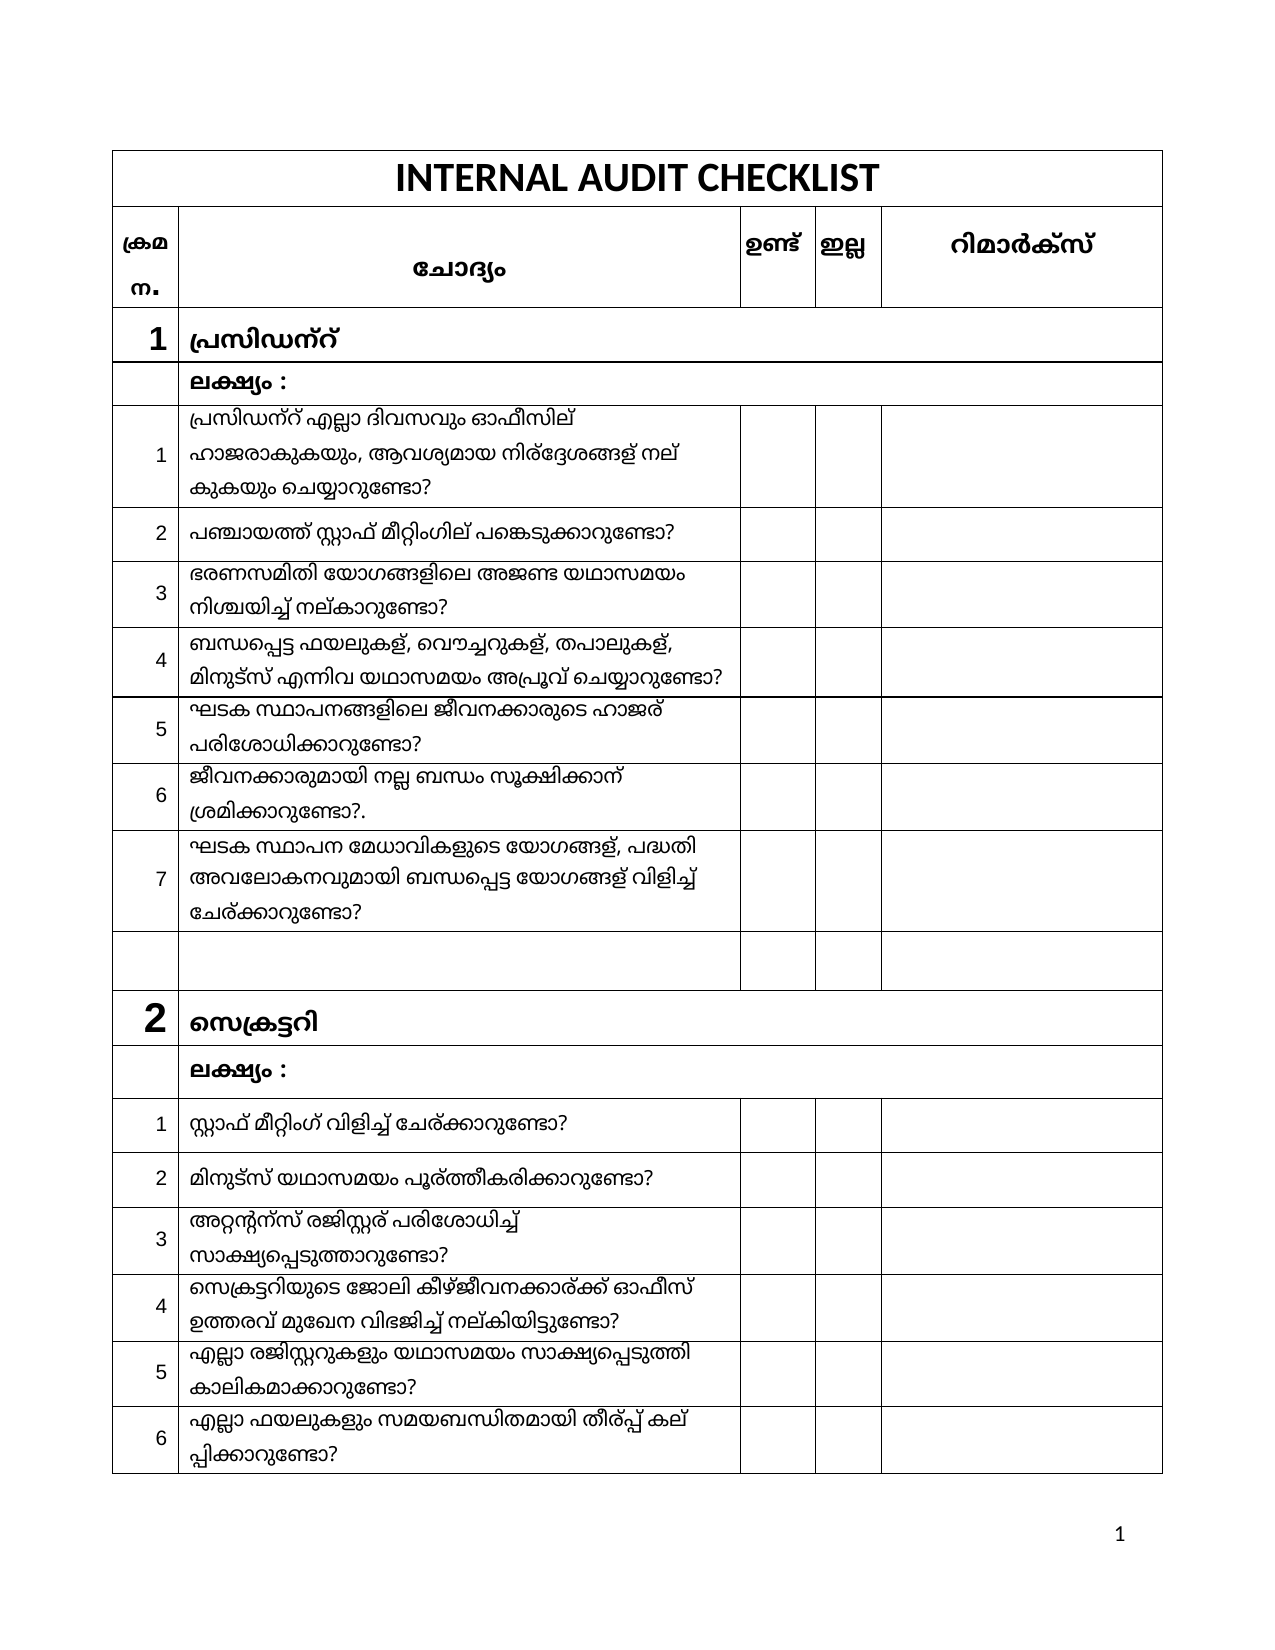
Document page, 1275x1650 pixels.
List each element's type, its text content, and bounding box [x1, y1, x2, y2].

table_cell [113, 1046, 178, 1098]
table_cell [816, 1342, 881, 1406]
table_cell [882, 562, 1162, 627]
table_header INTERNAL AUDIT CHECKLIST [113, 151, 1162, 206]
table_cell [741, 1407, 815, 1473]
table_cell [741, 1099, 815, 1152]
table_cell [882, 1407, 1162, 1473]
table_cell പ്രസിഡന്‍റ് എല്ലാ ദിവസവും ഓഫീസില്‍ ഹാജരാകുകയും, ആവശ്യമായ നിര്‍ദ്ദേശങ്ങള്‍ നല്‍കുകയും ചെയ്യാറുണ്ടോ? [179, 406, 740, 507]
table_cell [741, 1153, 815, 1207]
table_cell [816, 1407, 881, 1473]
table_cell ലക്ഷ്യം : [179, 1046, 1162, 1098]
table_cell [741, 1208, 815, 1274]
table_cell ഉണ്ട് [741, 207, 815, 307]
table_cell [816, 1275, 881, 1341]
table_cell [741, 406, 815, 507]
table_cell [741, 1275, 815, 1341]
table_cell [741, 562, 815, 627]
table_cell 6 [113, 1407, 178, 1473]
table_cell 1 [113, 308, 178, 361]
table_cell [741, 698, 815, 763]
table_cell [882, 932, 1162, 990]
table_cell സ്റ്റാഫ് മീറ്റിംഗ് വിളിച്ച് ചേര്‍ക്കാറുണ്ടോ? [179, 1099, 740, 1152]
table_cell [816, 1153, 881, 1207]
table_cell [741, 831, 815, 931]
table_cell [882, 831, 1162, 931]
table_cell 3 [113, 562, 178, 627]
table_cell സെക്രട്ടറിയുടെ ജോലി കീഴ്ജീവനക്കാര്‍ക്ക് ഓഫീസ് ഉത്തരവ് മുഖേന വിഭജിച്ച് നല്‍കിയിട്ടുണ്ടോ? [179, 1275, 740, 1341]
table_cell 2 [113, 991, 178, 1045]
table_cell [741, 1342, 815, 1406]
table_cell [816, 406, 881, 507]
table_cell സെക്രട്ടറി [179, 991, 1162, 1045]
table_cell [816, 1208, 881, 1274]
table_cell [882, 406, 1162, 507]
table_cell [816, 831, 881, 931]
table_cell ഇല്ല [816, 207, 881, 307]
table_cell 4 [113, 628, 178, 696]
table_cell [882, 698, 1162, 763]
table_cell [113, 363, 178, 405]
table_cell [741, 764, 815, 830]
table_cell [882, 1099, 1162, 1152]
table_cell [816, 628, 881, 696]
table_cell [816, 932, 881, 990]
table_cell [179, 932, 740, 990]
table_cell 5 [113, 698, 178, 763]
table_cell ക്രമ ന. [113, 207, 178, 307]
table_cell റിമാർക്സ് [882, 207, 1162, 307]
table_cell 6 [113, 764, 178, 830]
table_cell [882, 1208, 1162, 1274]
table_cell [882, 1153, 1162, 1207]
table_cell 3 [113, 1208, 178, 1274]
table_cell [882, 508, 1162, 561]
table_cell 7 [113, 831, 178, 931]
table_cell [882, 1342, 1162, 1406]
table_cell [816, 764, 881, 830]
table_cell എല്ലാ രജിസ്റ്ററുകളും യഥാസമയം സാക്ഷ്യപ്പെടുത്തി കാലികമാക്കാറുണ്ടോ? [179, 1342, 740, 1406]
table_cell [741, 932, 815, 990]
table_cell ഘടക സ്ഥാപനങ്ങളിലെ ജീവനക്കാരുടെ ഹാജര്‍ പരിശോധിക്കാറുണ്ടോ? [179, 698, 740, 763]
table_cell അറ്റന്റന്‍സ് രജിസ്റ്റര്‍ പരിശോധിച്ച് സാക്ഷ്യപ്പെടുത്താറുണ്ടോ? [179, 1208, 740, 1274]
table_cell പഞ്ചായത്ത് സ്റ്റാഫ് മീറ്റിംഗില്‍ പങ്കെടുക്കാറുണ്ടോ? [179, 508, 740, 561]
table_cell [816, 698, 881, 763]
table_cell ജീവനക്കാരുമായി നല്ല ബന്ധം സൂക്ഷിക്കാന്‍ ശ്രമിക്കാറുണ്ടോ?. [179, 764, 740, 830]
table_cell ബന്ധപ്പെട്ട ഫയലുകള്‍, വൌച്ചറുകള്‍, തപാലുകള്‍, മിനുട്സ് എന്നിവ യഥാസമയം അപ്രൂവ് ചെയ്യാറുണ്ടോ? [179, 628, 740, 696]
table_cell [816, 1099, 881, 1152]
table_cell [816, 508, 881, 561]
table_cell [882, 628, 1162, 696]
table_cell ചോദ്യം [179, 207, 740, 307]
table_cell ലക്ഷ്യം : [179, 363, 1162, 405]
table_cell മിനുട്സ് യഥാസമയം പൂര്‍ത്തീകരിക്കാറുണ്ടോ? [179, 1153, 740, 1207]
table_cell എല്ലാ ഫയലുകളും സമയബന്ധിതമായി തീര്‍പ്പ് കല്‍പ്പിക്കാറുണ്ടോ? [179, 1407, 740, 1473]
table_cell ഭരണസമിതി യോഗങ്ങളിലെ അജണ്ട യഥാസമയം നിശ്ചയിച്ച് നല്‍കാറുണ്ടോ? [179, 562, 740, 627]
table_cell 1 [113, 1099, 178, 1152]
table_cell 1 [113, 406, 178, 507]
table_cell പ്രസിഡന്‍റ് [179, 308, 1162, 361]
table_cell 2 [113, 508, 178, 561]
table_cell [882, 764, 1162, 830]
table_cell [113, 932, 178, 990]
table_cell 5 [113, 1342, 178, 1406]
table_cell ഘടക സ്ഥാപന മേധാവികളുടെ യോഗങ്ങള്‍, പദ്ധതി അവലോകനവുമായി ബന്ധപ്പെട്ട യോഗങ്ങള്‍ വിളിച്ച് ചേര്‍ക്കാറുണ്ടോ? [179, 831, 740, 931]
table_cell 4 [113, 1275, 178, 1341]
table_cell [816, 562, 881, 627]
table_cell [882, 1275, 1162, 1341]
table_cell [741, 628, 815, 696]
table_cell [741, 508, 815, 561]
table_cell 2 [113, 1153, 178, 1207]
